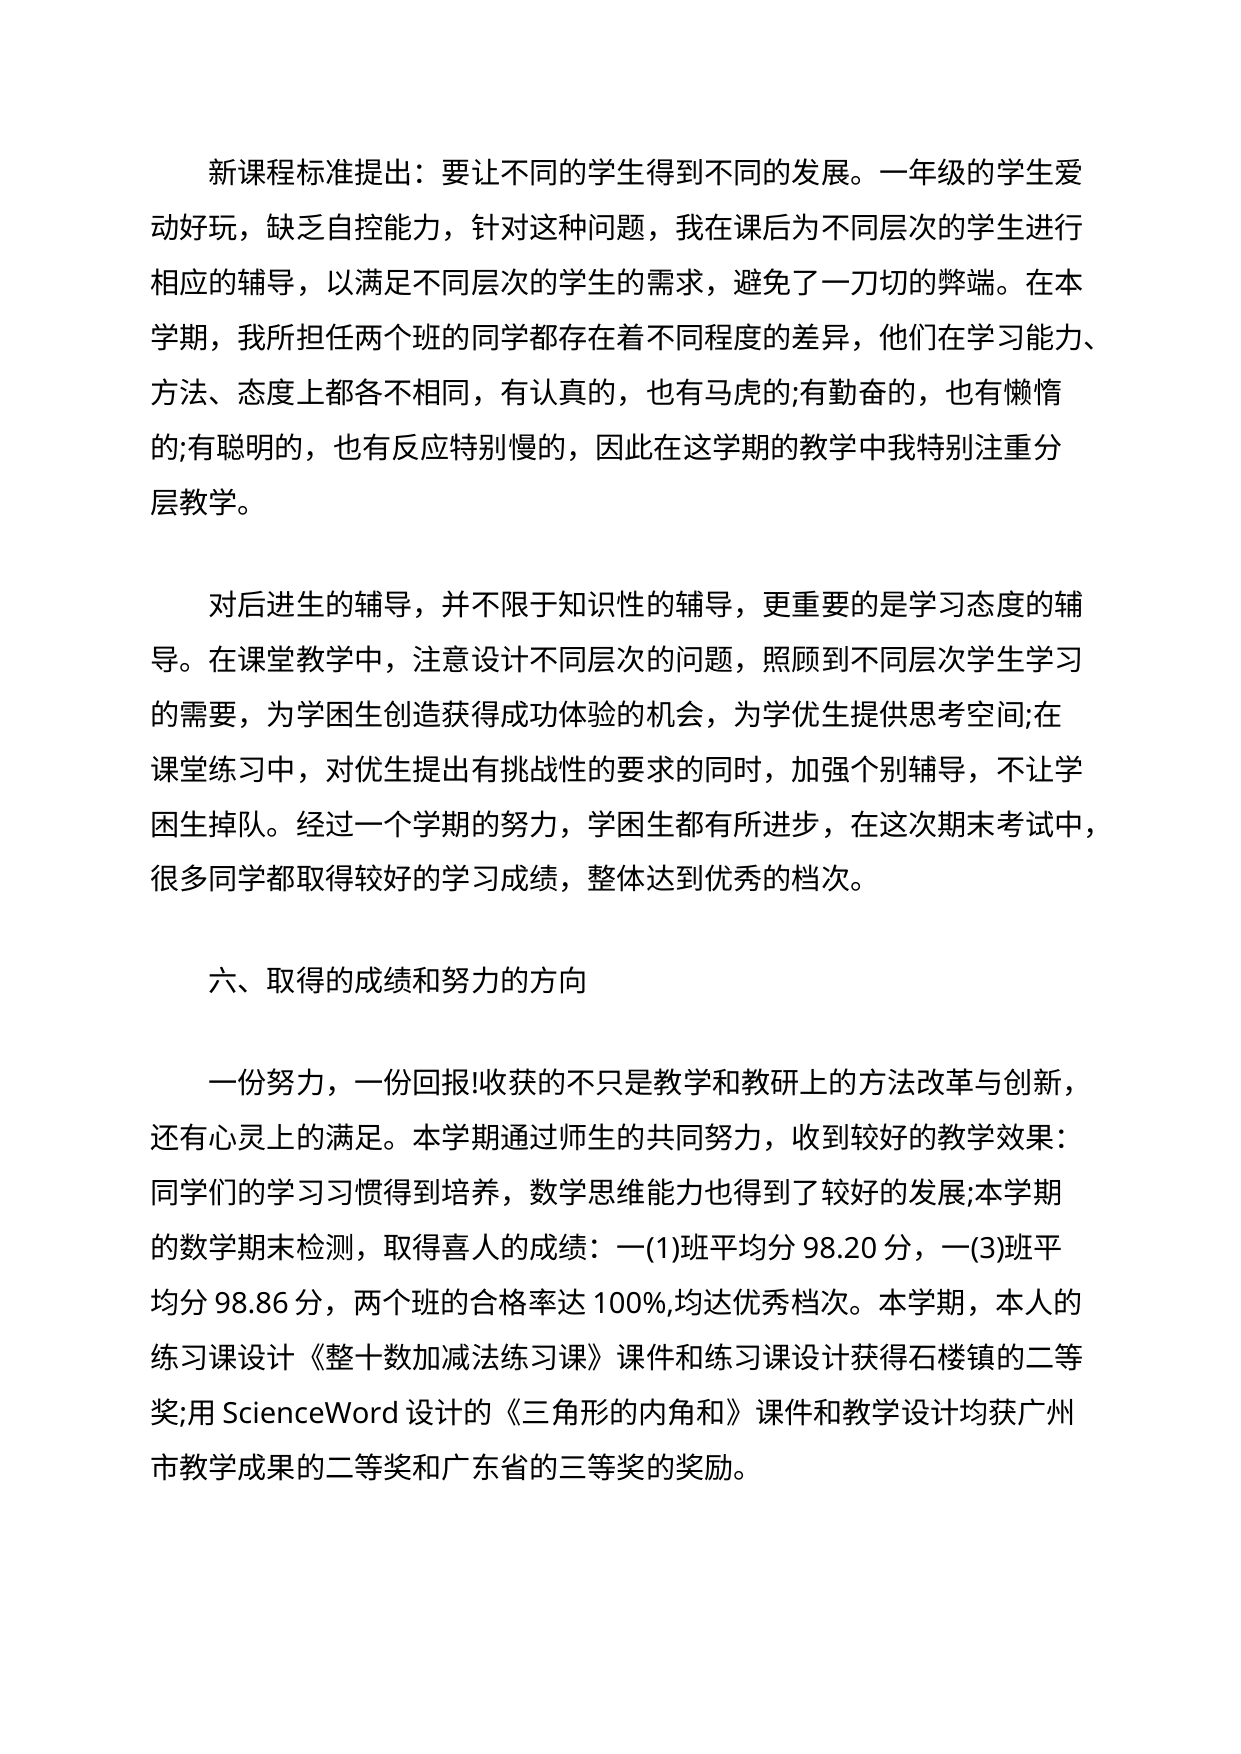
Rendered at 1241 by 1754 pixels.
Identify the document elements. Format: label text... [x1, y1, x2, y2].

text 对后进生的辅导，并不限于知识性的辅导，更重要的是学习态度的辅导。在课堂教学中，注意设计不同层次的问题，照顾到不同层次学生学习的需要，为学困生创造获得成功体验的机会，为学优生提供思考空间;在课堂练习中，对优生提出有挑战性的要求的同时，加强个别辅导，不让学困生掉队。经过一个学期的努力，学困生都有所进步，在这次期末考试中，很多同学都取得较好的学习成绩，整体达到优秀的档次。 [150, 581, 1090, 898]
text 六、取得的成绩和努力的方向 [150, 958, 1090, 1000]
text 一份努力，一份回报!收获的不只是教学和教研上的方法改革与创新，还有心灵上的满足。本学期通过师生的共同努力，收到较好的教学效果：同学们的学习习惯得到培养，数学思维能力也得到了较好的发展;本学期的数学期末检测，取得喜人的成绩：一(1)班平均分98.20分，一(3)班平均分98.86分，两个班的合格率达100%,均达优秀档次。本学期，本人的练习课设计《整十数加减法练习课》课件和练习课设计获得石楼镇的二等奖;用ScienceWord设计的《三角形的内角和》课件和教学设计均获广州市教学成果的二等奖和广东省的三等奖的奖励。 [150, 1059, 1090, 1487]
text 新课程标准提出：要让不同的学生得到不同的发展。一年级的学生爱动好玩，缺乏自控能力，针对这种问题，我在课后为不同层次的学生进行相应的辅导，以满足不同层次的学生的需求，避免了一刀切的弊端。在本学期，我所担任两个班的同学都存在着不同程度的差异，他们在学习能力、方法、态度上都各不相同，有认真的，也有马虎的;有勤奋的，也有懒惰的;有聪明的，也有反应特别慢的，因此在这学期的教学中我特别注重分层教学。 [150, 150, 1090, 522]
